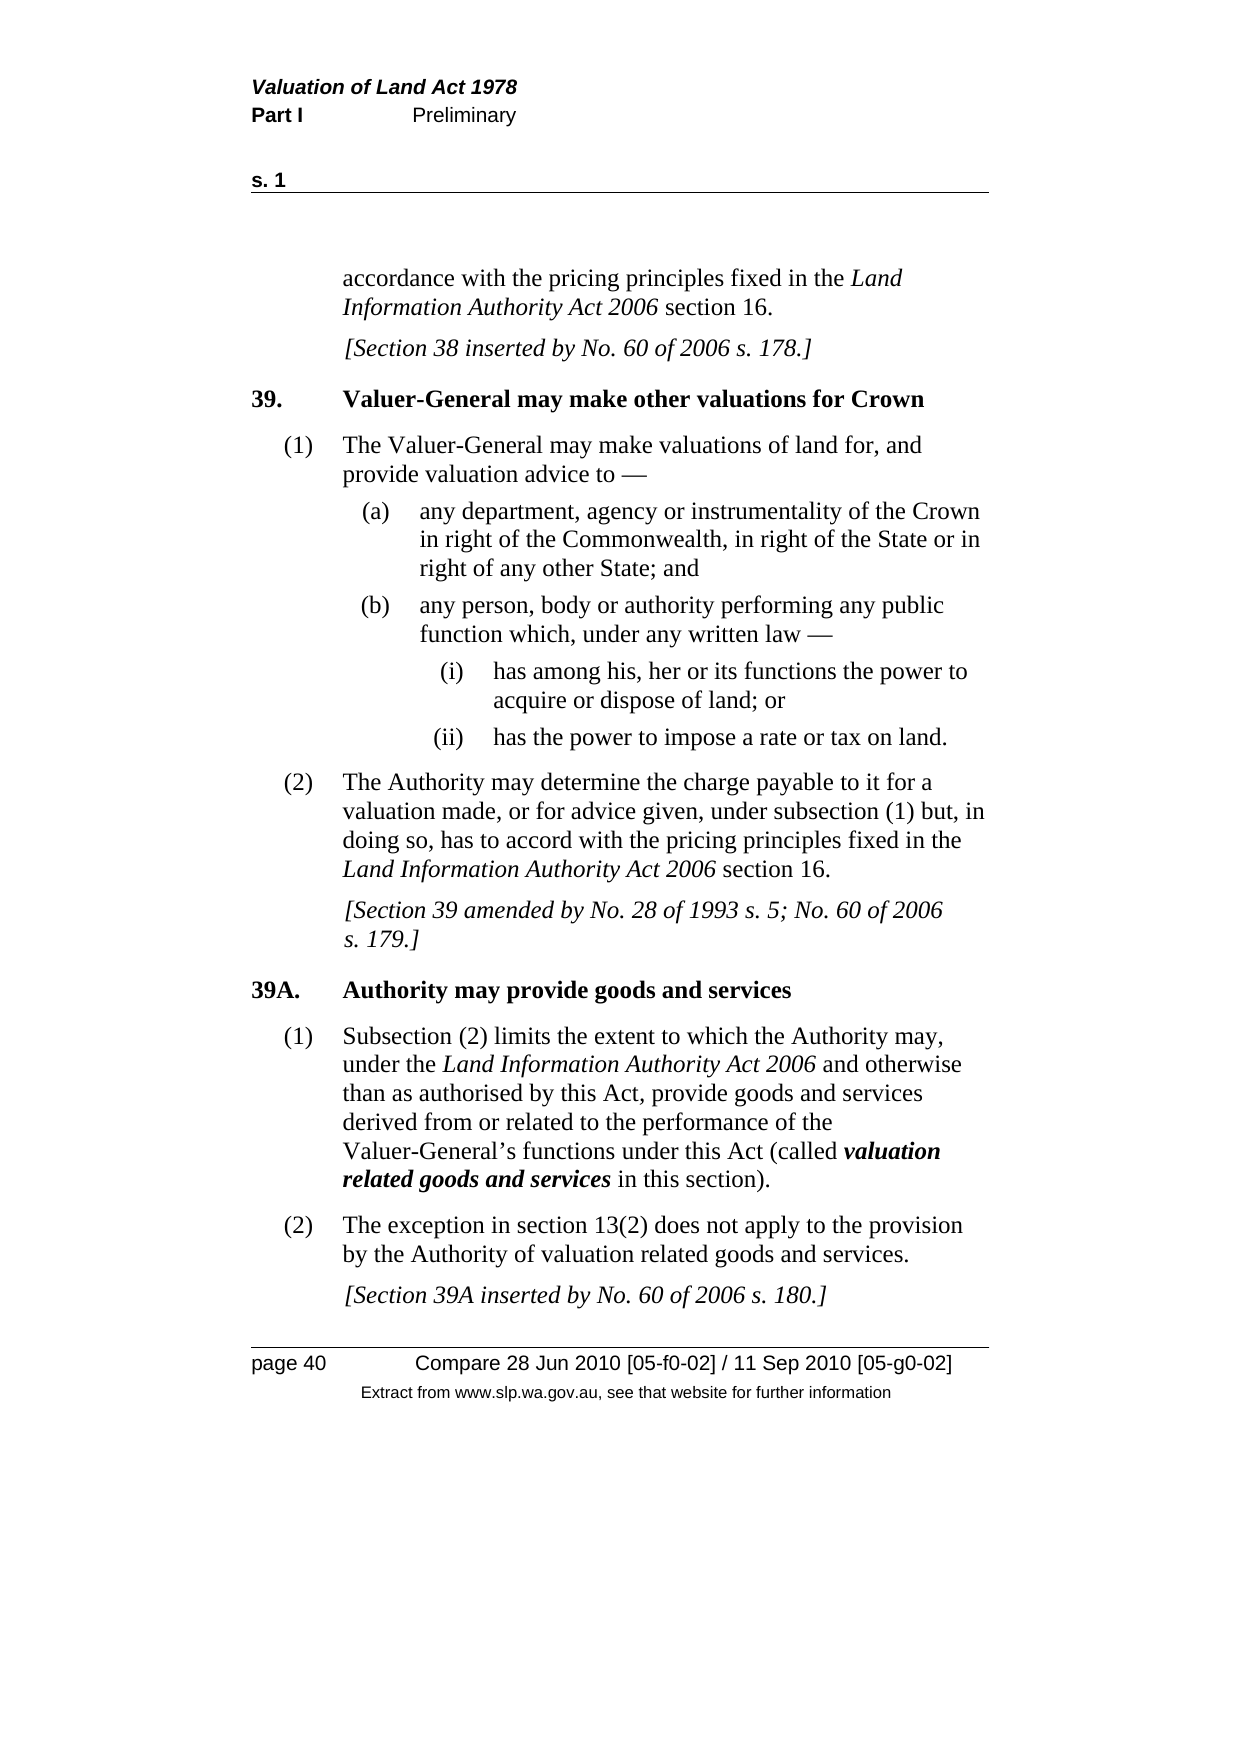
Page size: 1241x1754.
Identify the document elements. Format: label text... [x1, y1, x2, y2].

text (a) any department, agency or instrumentality of the Crown in right of the Commonwealth, in right of the State or in right of any other State; and [251, 496, 989, 582]
text [Section 38 inserted by No. 60 of 2006 s. 178.] [251, 333, 989, 362]
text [251, 263, 989, 320]
subtitle 39A. Authority may provide goods and services [251, 975, 989, 1004]
text (b) any person, body or authority performing any public function which, under any written law — [251, 590, 989, 648]
text (1) Subsection (2) limits the extent to which the Authority may, under the Land Information Authority Act 2006 and otherwise than as authorised by this Act, provide goods and services derived from or related to the performance of the Valuer-General’s functions under this Act (called valuation related goods and services in this section). [251, 1021, 989, 1193]
text (2) The exception in section 13(2) does not apply to the provision by the Authority of valuation related goods and services. [251, 1210, 989, 1267]
text (2) The Authority may determine the charge payable to it for a valuation made, or for advice given, under subsection (1) but, in doing so, has to accord with the pricing principles fixed in the Land Information Authority Act 2006 section 16. [251, 767, 989, 882]
subtitle 39. Valuer-General may make other valuations for Crown [251, 384, 989, 413]
text (ii) has the power to impose a rate or tax on land. [251, 722, 989, 751]
text (i) has among his, her or its functions the power to acquire or dispose of land; or [251, 656, 989, 714]
text [Section 39A inserted by No. 60 of 2006 s. 180.] [251, 1280, 989, 1309]
text (1) The Valuer-General may make valuations of land for, and provide valuation advice to — [251, 430, 989, 487]
text [Section 39 amended by No. 28 of 1993 s. 5; No. 60 of 2006 s. 179.] [251, 895, 989, 952]
